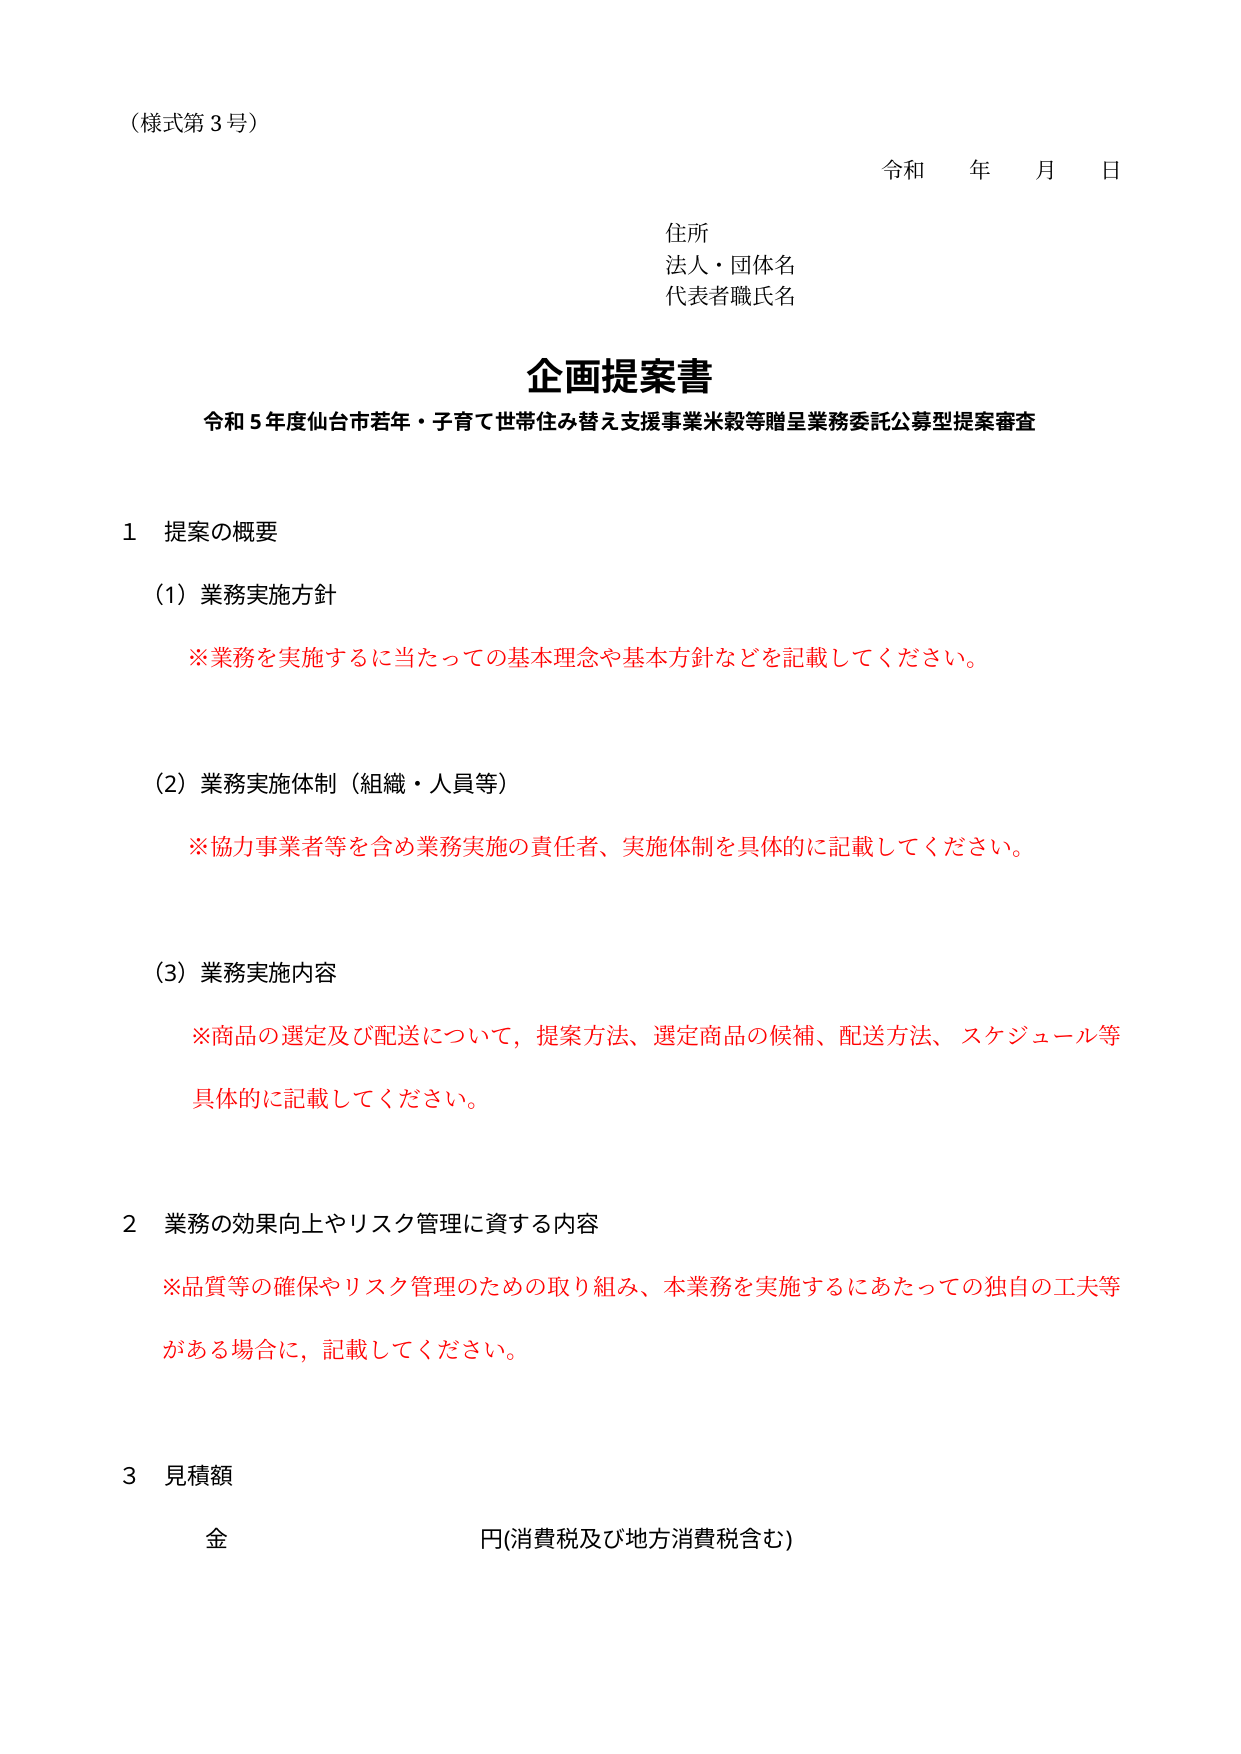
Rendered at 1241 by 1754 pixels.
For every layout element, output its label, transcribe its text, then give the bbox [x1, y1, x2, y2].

text （様式第3号） [118, 91, 1122, 153]
text ※協力事業者等を含め業務実施の責任者、実施体制を具体的に記載してください。 [118, 814, 1122, 877]
text 令和 年 月 日 [118, 153, 1122, 185]
text 令和5年度仙台市若年・子育て世帯住み替え支援事業米穀等贈呈業務委託公募型提案審査 [118, 405, 1122, 437]
text 代表者職氏名 [118, 279, 1122, 311]
text ※商品の選定及び配送について，提案方法、選定商品の候補、配送方法、スケジュール等具体的に記載してください。 [192, 1003, 1122, 1129]
text １ 提案の概要 [118, 499, 1122, 562]
text ２ 業務の効果向上やリスク管理に資する内容 [118, 1192, 1122, 1254]
text ※業務を実施するに当たっての基本理念や基本方針などを記載してください。 [118, 625, 1122, 688]
text （1）業務実施方針 [118, 562, 1122, 625]
text 企画提案書 [118, 342, 1122, 405]
text 金 円(消費税及び地方消費税含む) [118, 1506, 1122, 1569]
text 住所 [118, 216, 1122, 248]
text ３ 見積額 [118, 1443, 1122, 1506]
text （2）業務実施体制（組織・人員等） [118, 751, 1122, 814]
text 法人・団体名 [118, 248, 1122, 279]
text （3）業務実施内容 [118, 940, 1122, 1003]
text ※品質等の確保やリスク管理のための取り組み、本業務を実施するにあたっての独自の工夫等がある場合に，記載してください。 [162, 1254, 1122, 1380]
